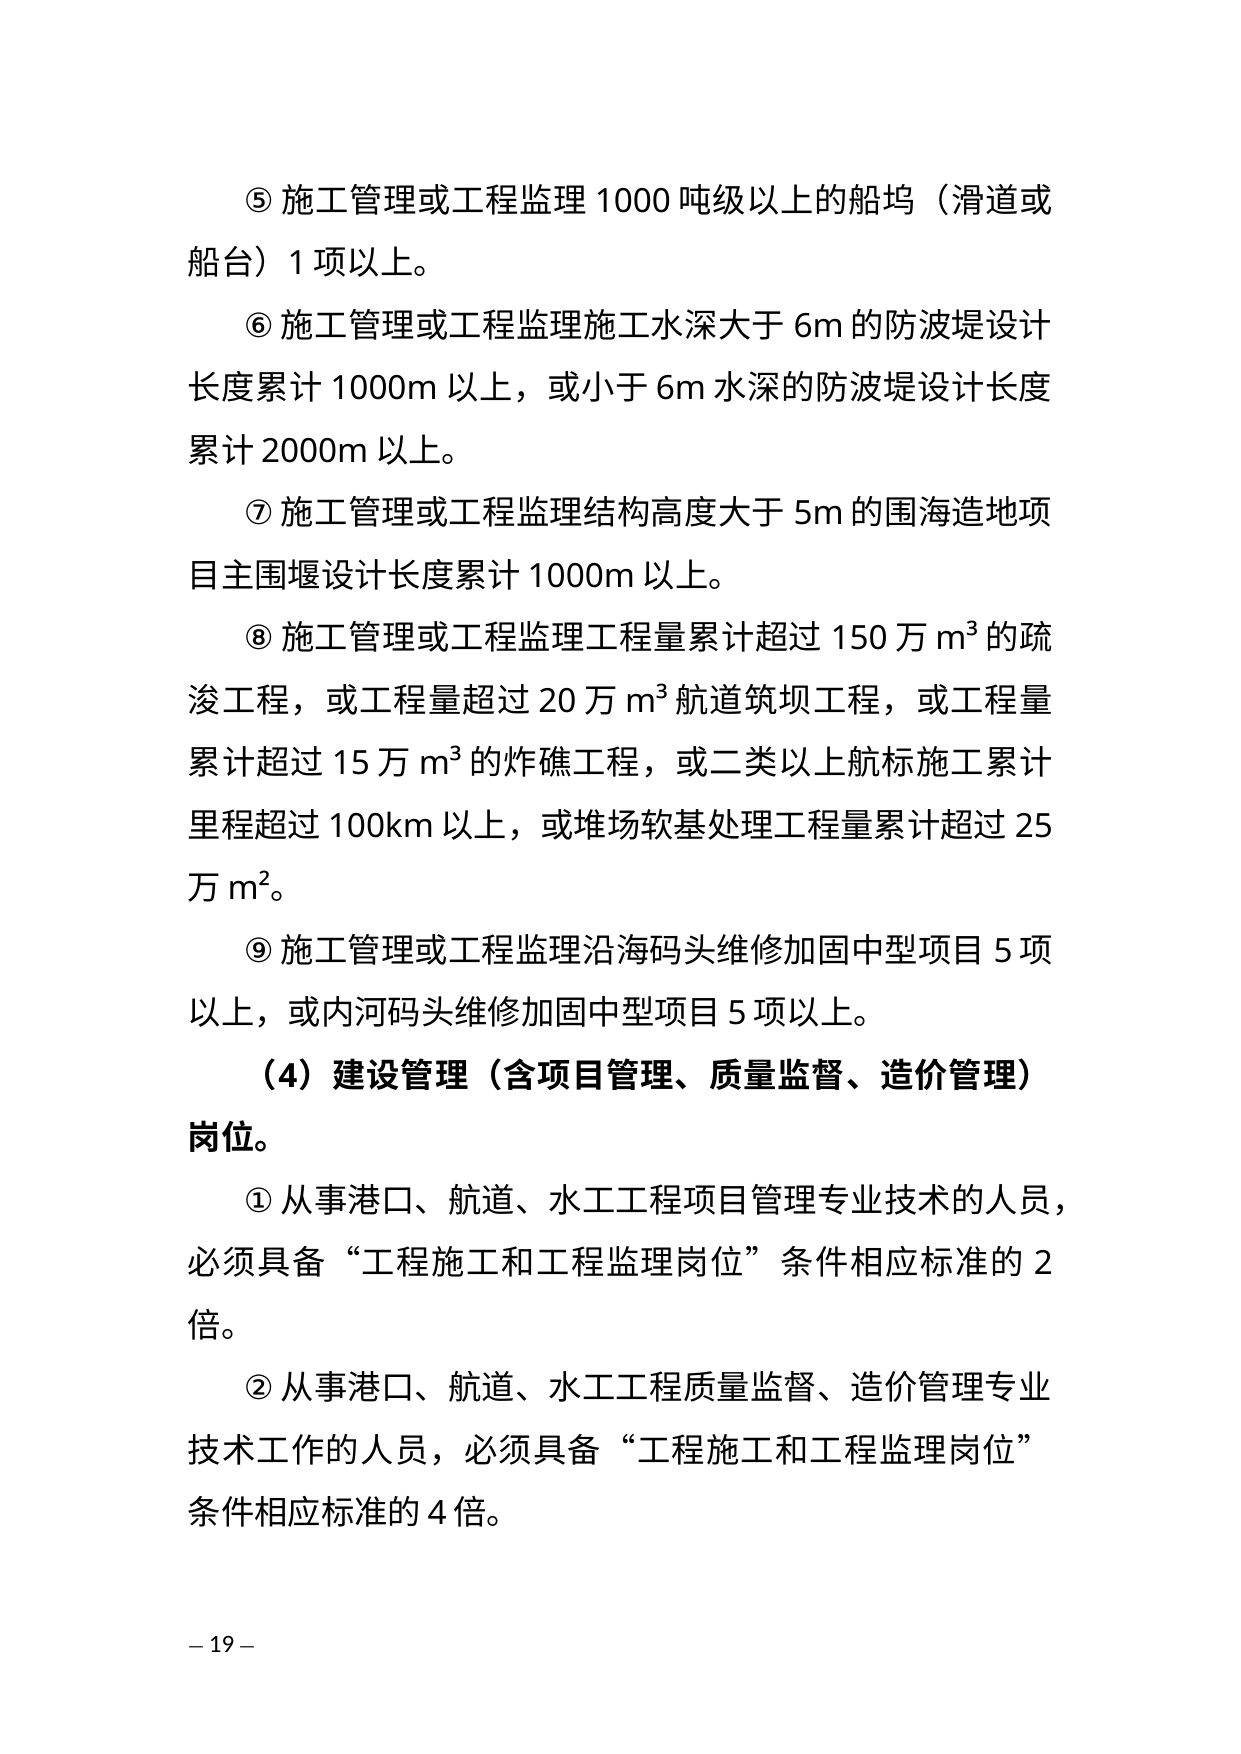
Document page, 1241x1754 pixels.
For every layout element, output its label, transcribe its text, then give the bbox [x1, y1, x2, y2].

text ⑨施工管理或工程监理沿海码头维修加固中型项目5项以上，或内河码头维修加固中型项目5项以上。 [187, 912, 1053, 1037]
text ⑤施工管理或工程监理1000吨级以上的船坞（滑道或船台）1项以上。 [187, 162, 1053, 287]
text ②从事港口、航道、水工工程质量监督、造价管理专业技术工作的人员，必须具备“工程施工和工程监理岗位”条件相应标准的4倍。 [187, 1349, 1053, 1537]
text ①从事港口、航道、水工工程项目管理专业技术的人员，必须具备“工程施工和工程监理岗位”条件相应标准的2倍。 [187, 1162, 1053, 1349]
text ⑧施工管理或工程监理工程量累计超过150万m³的疏浚工程，或工程量超过20万m³航道筑坝工程，或工程量累计超过15万m³的炸礁工程，或二类以上航标施工累计里程超过100km以上，或堆场软基处理工程量累计超过25万m²。 [187, 599, 1053, 912]
text ⑦施工管理或工程监理结构高度大于5m的围海造地项目主围堰设计长度累计1000m以上。 [187, 474, 1053, 599]
text ⑥施工管理或工程监理施工水深大于6m的防波堤设计长度累计1000m以上，或小于6m水深的防波堤设计长度累计2000m以上。 [187, 287, 1053, 474]
text （4）建设管理（含项目管理、质量监督、造价管理）岗位。 [187, 1037, 1053, 1162]
